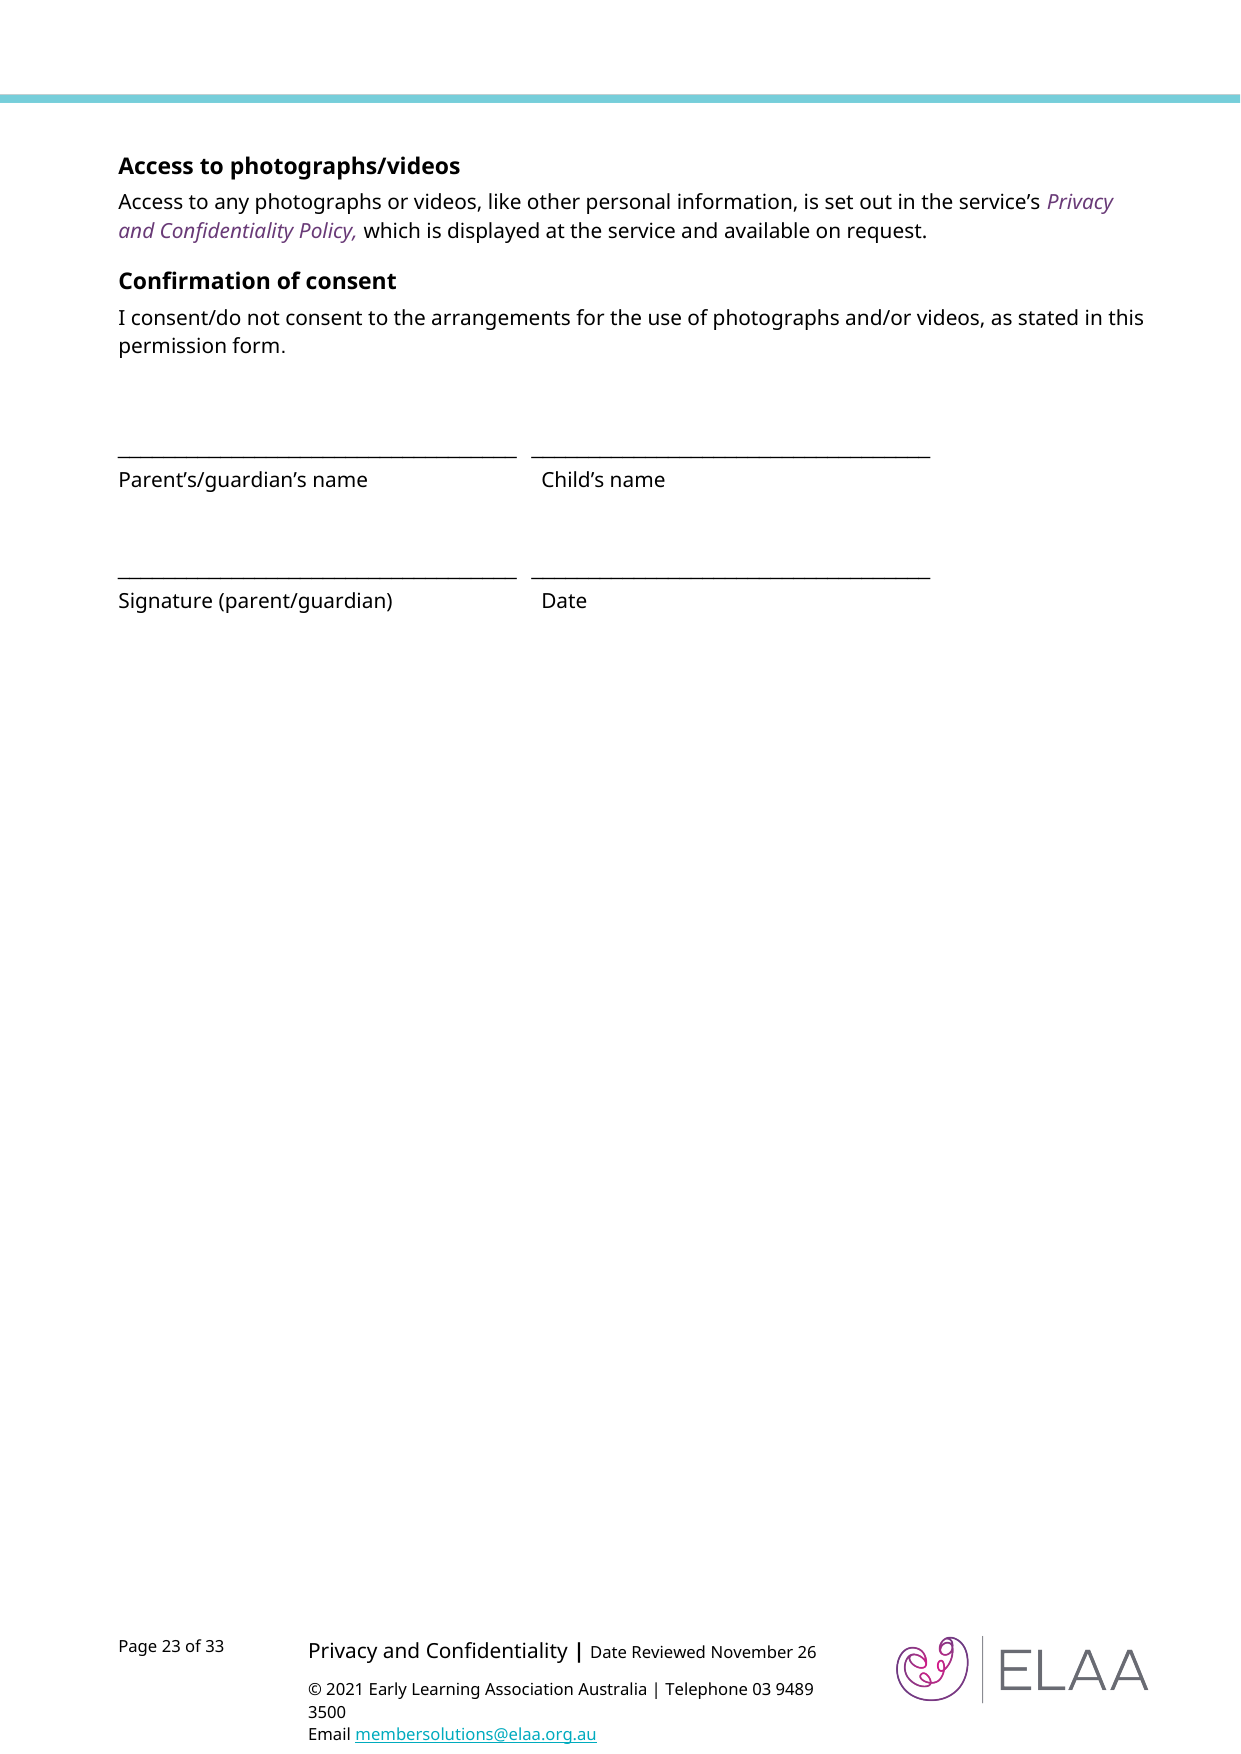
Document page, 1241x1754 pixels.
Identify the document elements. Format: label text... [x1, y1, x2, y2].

picture [891, 1633, 1152, 1721]
subtitle Access to photographs/videos [118, 150, 1152, 181]
text Signature (parent/guardian) Date [118, 586, 1152, 614]
text Access to any photographs or videos, like other personal information, is set out in the service’s Privacy and Confidentiality Policy, which is displayed at the service and available on request. [118, 187, 1152, 244]
text I consent/do not consent to the arrangements for the use of photographs and/or videos, as stated in this permission form. [118, 303, 1152, 359]
subtitle Confirmation of consent [118, 265, 1152, 296]
text Parent’s/guardian’s name Child’s name [118, 465, 1152, 493]
picture [0, 0, 1241, 126]
